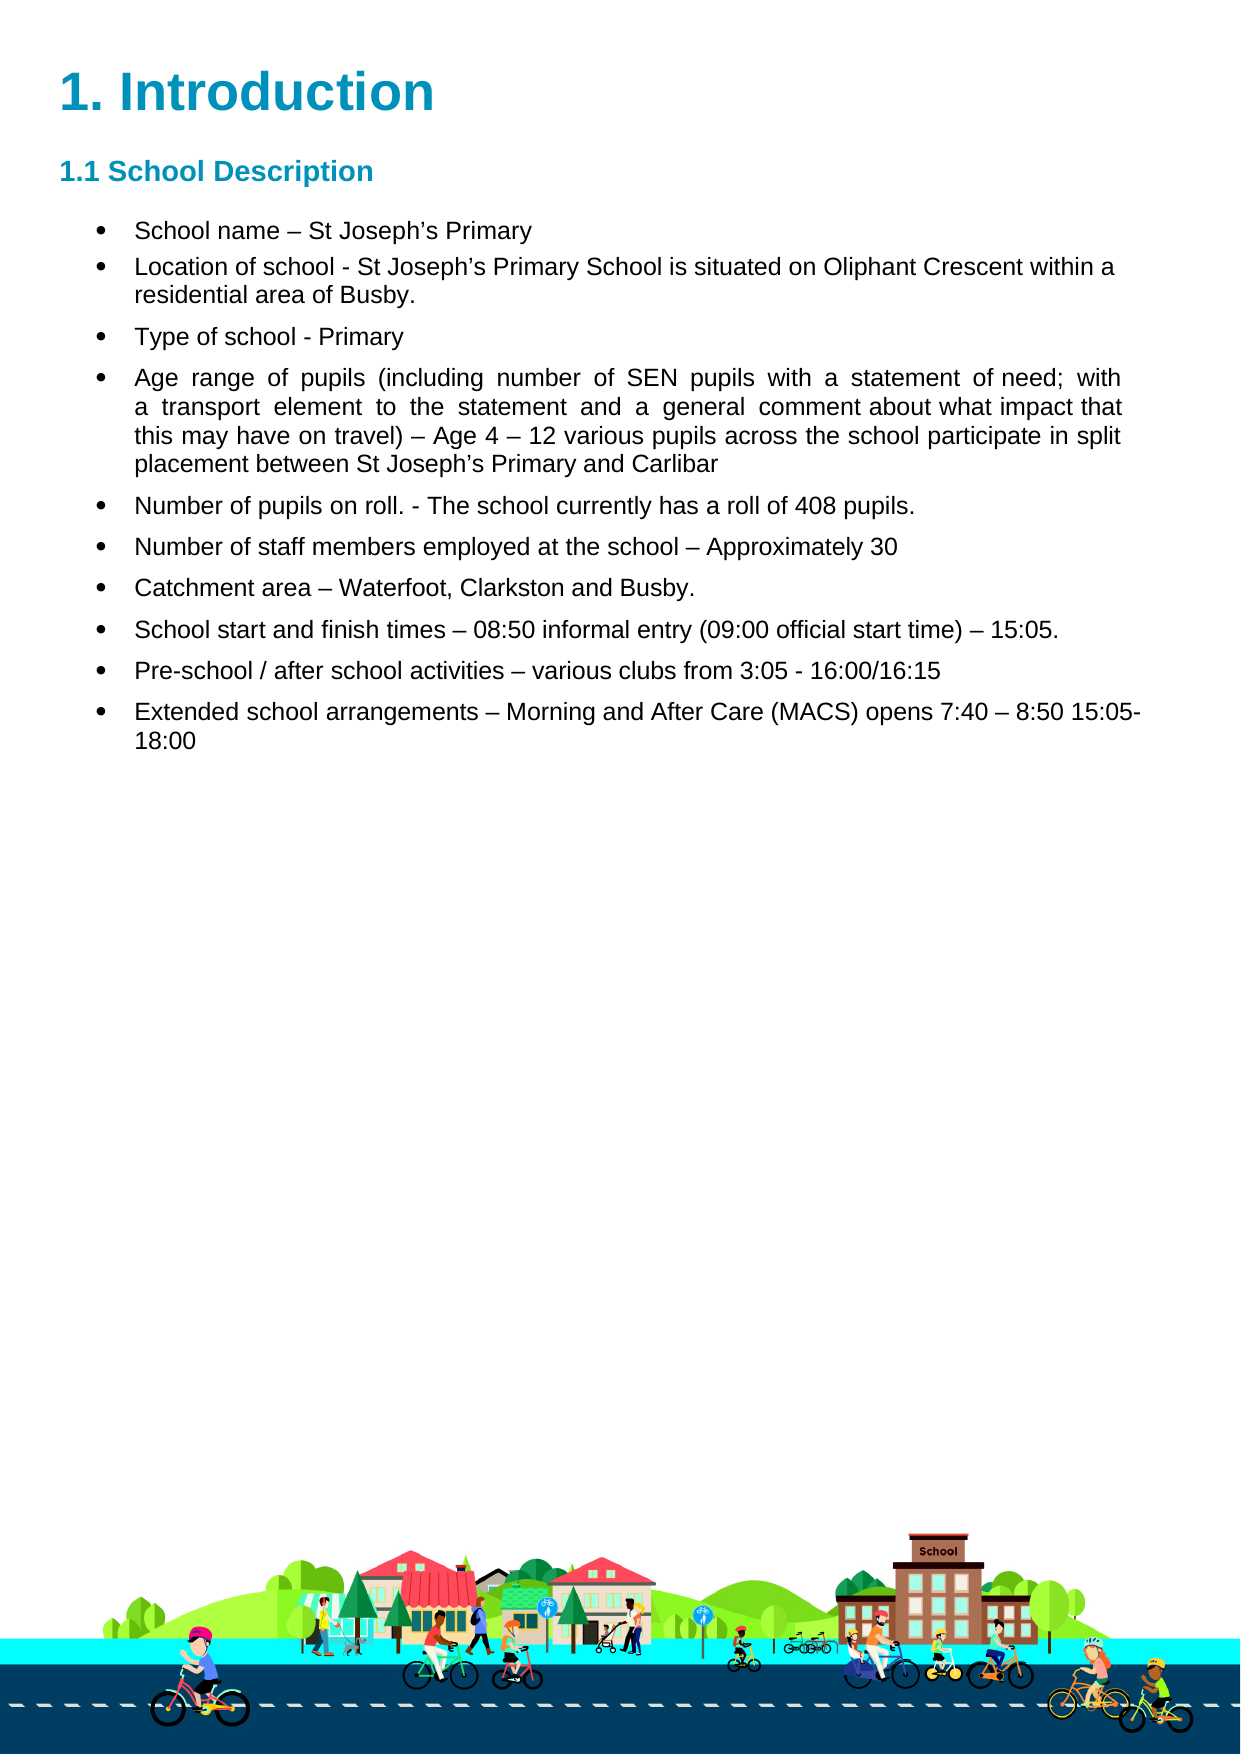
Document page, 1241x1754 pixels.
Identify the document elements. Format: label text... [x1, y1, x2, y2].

list Type of school - Primary [97, 322, 1167, 351]
subtitle 1.1 School Description [59, 154, 1167, 188]
list Catchment area – Waterfoot, Clarkston and Busby. [97, 573, 1167, 602]
list Age range of pupils (including number of SEN pupils with a statement of need; with a transport element to the statement and a general comment about what impact that this may have on travel) – Age 4 – 12 various pupils across the school participate in split placement between St Joseph’s Primary and Carlibar [97, 363, 1122, 478]
picture [0, 1517, 1241, 1754]
list School start and finish times – 08:50 informal entry (09:00 official start time) – 15:05. [97, 615, 1167, 644]
list School name – St Joseph’s Primary [97, 216, 1167, 244]
subtitle 1. Introduction [59, 59, 1167, 121]
list Number of pupils on roll. - The school currently has a roll of 408 pupils. [97, 491, 1167, 519]
list Location of school - St Joseph’s Primary School is situated on Oliphant Crescent within a residential area of Busby. [97, 252, 1167, 309]
list Number of staff members employed at the school – Approximately 30 [97, 532, 1167, 561]
list Pre-school / after school activities – various clubs from 3:05 - 16:00/16:15 [97, 656, 1167, 685]
list Extended school arrangements – Morning and After Care (MACS) opens 7:40 – 8:50 15:05-18:00 [97, 697, 1167, 755]
